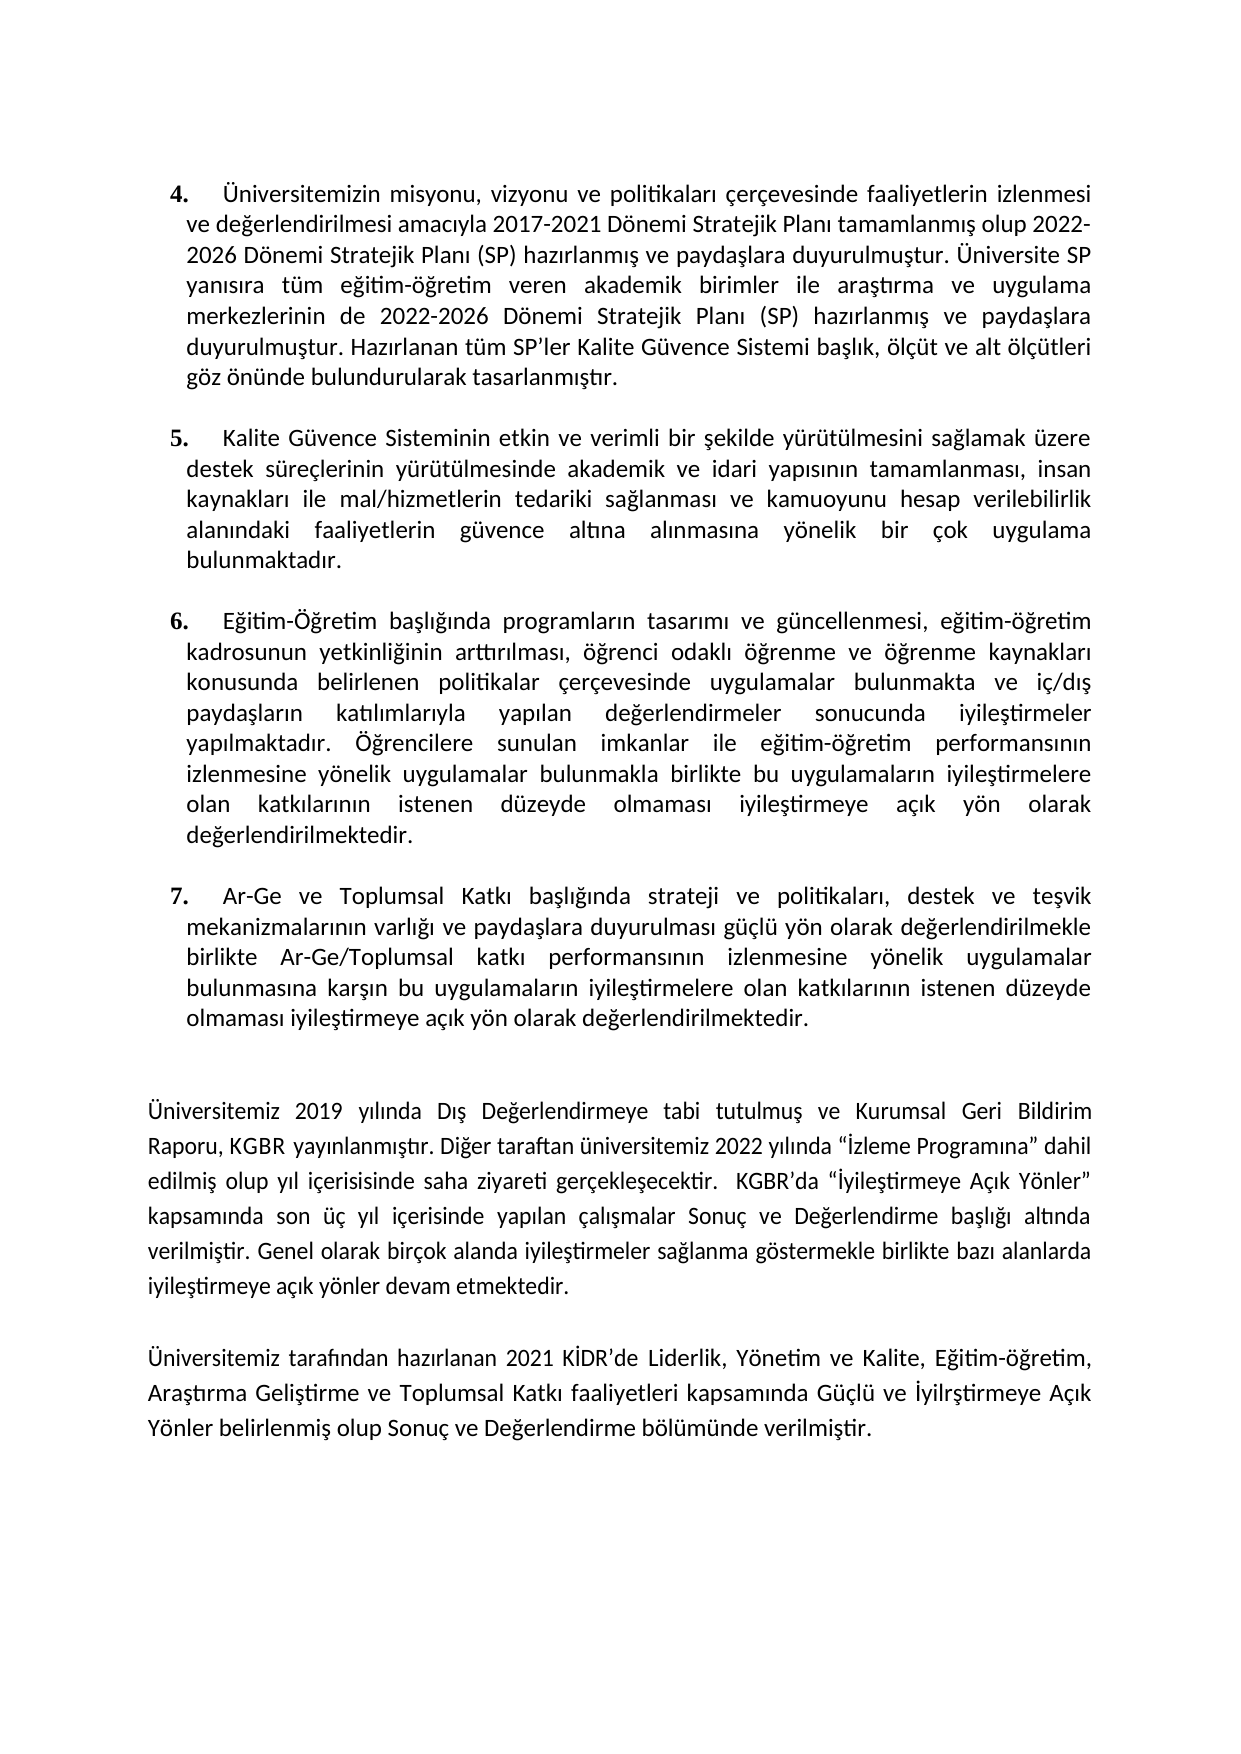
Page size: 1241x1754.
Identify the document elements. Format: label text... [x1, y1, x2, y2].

list Eğitim-Öğretim başlığında programların tasarımı ve güncellenmesi, eğitim-öğretim kadrosunun yetkinliğinin arttırılması, öğrenci odaklı öğrenme ve öğrenme kaynakları konusunda belirlenen politikalar çerçevesinde uygulamalar bulunmakta ve iç/dış paydaşların katılımlarıyla yapılan değerlendirmeler sonucunda iyileştirmeler yapılmaktadır. Öğrencilere sunulan imkanlar ile eğitim-öğretim performansının izlenmesine yönelik uygulamalar bulunmakla birlikte bu uygulamaların iyileştirmelere olan katkılarının istenen düzeyde olmaması iyileştirmeye açık yön olarak değerlendirilmektedir. [170, 605, 1093, 849]
text Üniversitemiz tarafından hazırlanan 2021 KİDR’de Liderlik, Yönetim ve Kalite, Eğitim-öğretim, Araştırma Geliştirme ve Toplumsal Katkı faaliyetleri kapsamında Güçlü ve İyilrştirmeye Açık Yönler belirlenmiş olup Sonuç ve Değerlendirme bölümünde verilmiştir. [148, 1342, 1093, 1442]
list Üniversitemizin misyonu, vizyonu ve politikaları çerçevesinde faaliyetlerin izlenmesi ve değerlendirilmesi amacıyla 2017-2021 Dönemi Stratejik Planı tamamlanmış olup 2022-2026 Dönemi Stratejik Planı (SP) hazırlanmış ve paydaşlara duyurulmuştur. Üniversite SP yanısıra tüm eğitim-öğretim veren akademik birimler ile araştırma ve uygulama merkezlerinin de 2022-2026 Dönemi Stratejik Planı (SP) hazırlanmış ve paydaşlara duyurulmuştur. Hazırlanan tüm SP’ler Kalite Güvence Sistemi başlık, ölçüt ve alt ölçütleri göz önünde bulundurularak tasarlanmıştır. [170, 178, 1093, 392]
list Ar-Ge ve Toplumsal Katkı başlığında strateji ve politikaları, destek ve teşvik mekanizmalarının varlığı ve paydaşlara duyurulması güçlü yön olarak değerlendirilmekle birlikte Ar-Ge/Toplumsal katkı performansının izlenmesine yönelik uygulamalar bulunmasına karşın bu uygulamaların iyileştirmelere olan katkılarının istenen düzeyde olmaması iyileştirmeye açık yön olarak değerlendirilmektedir. [170, 880, 1093, 1033]
list Kalite Güvence Sisteminin etkin ve verimli bir şekilde yürütülmesini sağlamak üzere destek süreçlerinin yürütülmesinde akademik ve idari yapısının tamamlanması, insan kaynakları ile mal/hizmetlerin tedariki sağlanması ve kamuoyunu hesap verilebilirlik alanındaki faaliyetlerin güvence altına alınmasına yönelik bir çok uygulama bulunmaktadır. [170, 422, 1093, 575]
text Üniversitemiz 2019 yılında Dış Değerlendirmeye tabi tutulmuş ve Kurumsal Geri Bildirim Raporu, KGBR yayınlanmıştır. Diğer taraftan üniversitemiz 2022 yılında “İzleme Programına” dahil edilmiş olup yıl içerisisinde saha ziyareti gerçekleşecektir. KGBR’da “İyileştirmeye Açık Yönler” kapsamında son üç yıl içerisinde yapılan çalışmalar Sonuç ve Değerlendirme başlığı altında verilmiştir. Genel olarak birçok alanda iyileştirmeler sağlanma göstermekle birlikte bazı alanlarda iyileştirmeye açık yönler devam etmektedir. [148, 1095, 1093, 1301]
